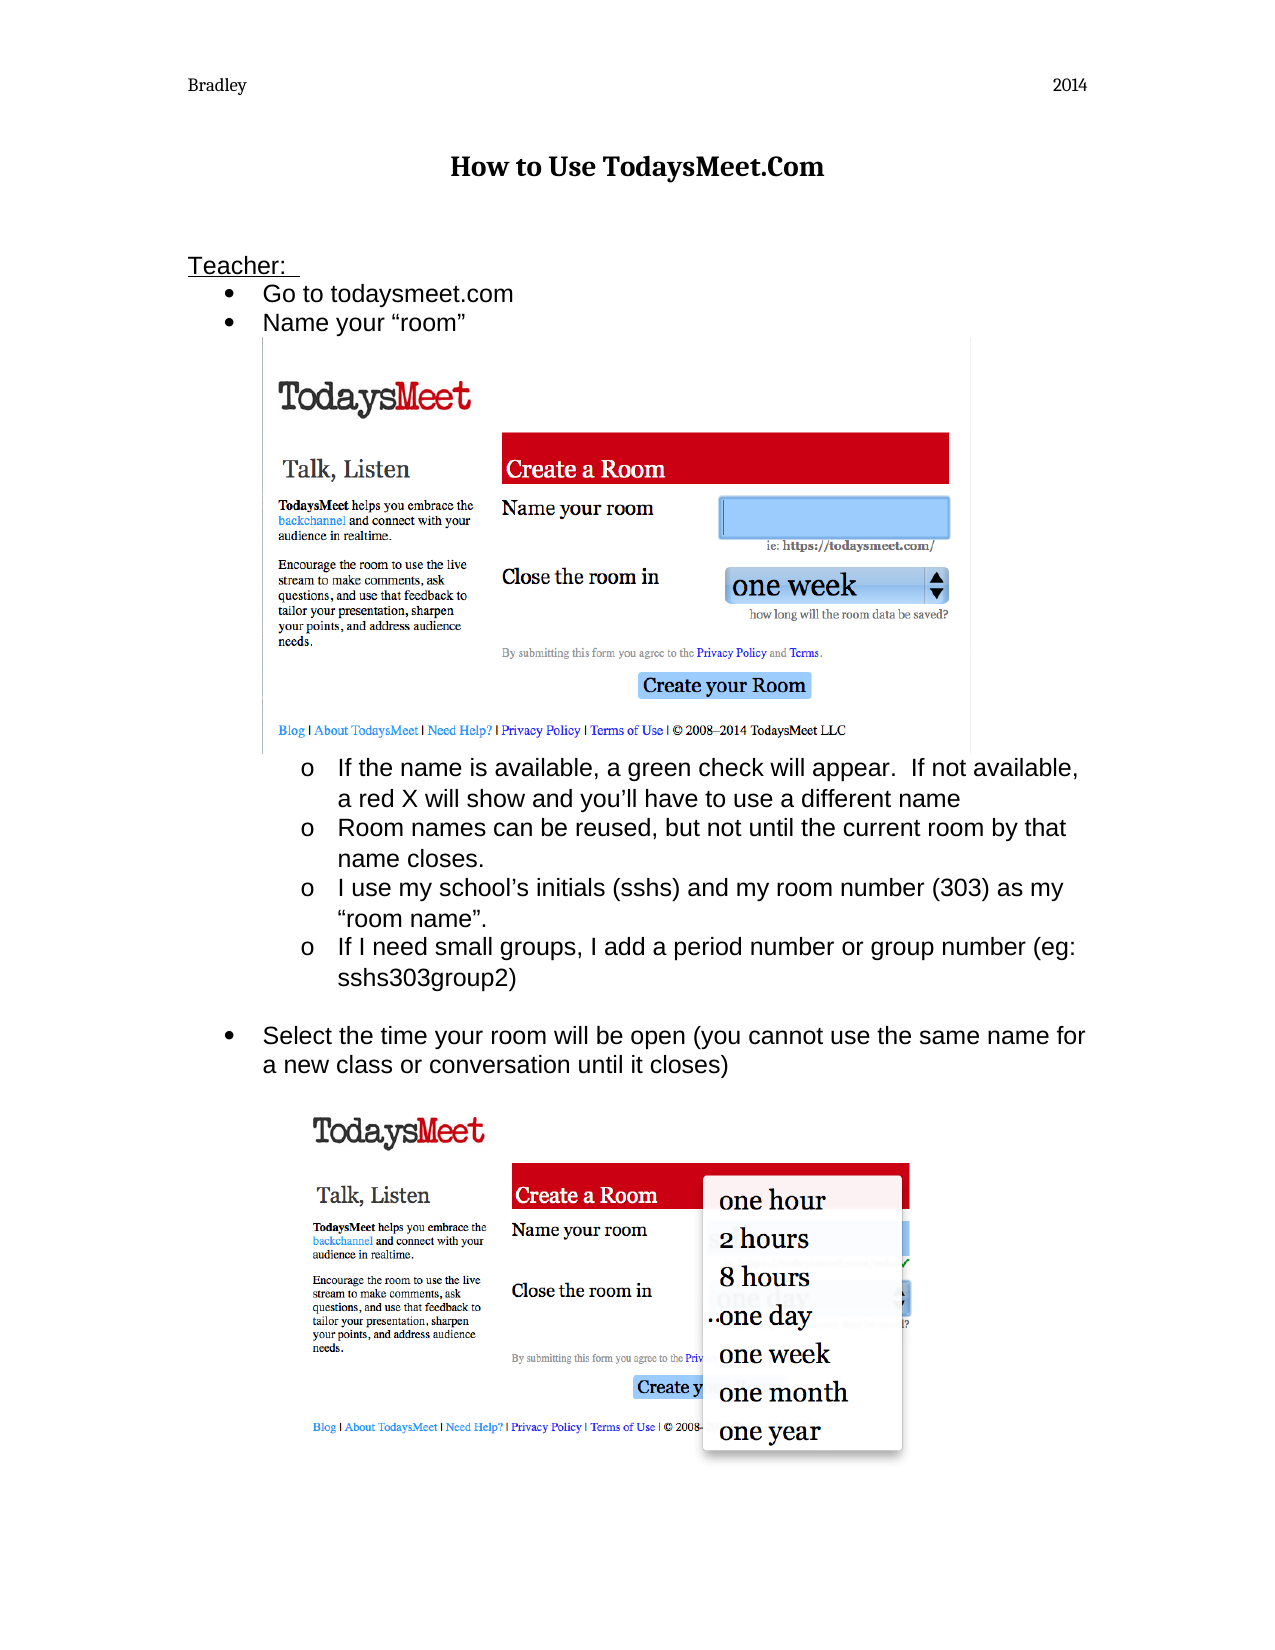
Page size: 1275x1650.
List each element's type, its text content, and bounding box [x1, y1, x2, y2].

picture [262, 1078, 971, 1472]
list If the name is available, a green check will appear. If not available, a red X will show and you’ll have to use a different name [300, 753, 1087, 813]
list If I need small groups, I add a period number or group number (eg: sshs303group2) [300, 932, 1087, 992]
text Teacher: [187, 251, 1087, 279]
picture [262, 337, 971, 754]
list Room names can be reused, but not until the current room by that name closes. [300, 813, 1087, 873]
list I use my school’s initials (sshs) and my room number (303) as my “room name”. [300, 873, 1087, 932]
text How to Use TodaysMeet.Com [187, 150, 1087, 183]
list Go to todaysmeet.com [225, 279, 1087, 308]
